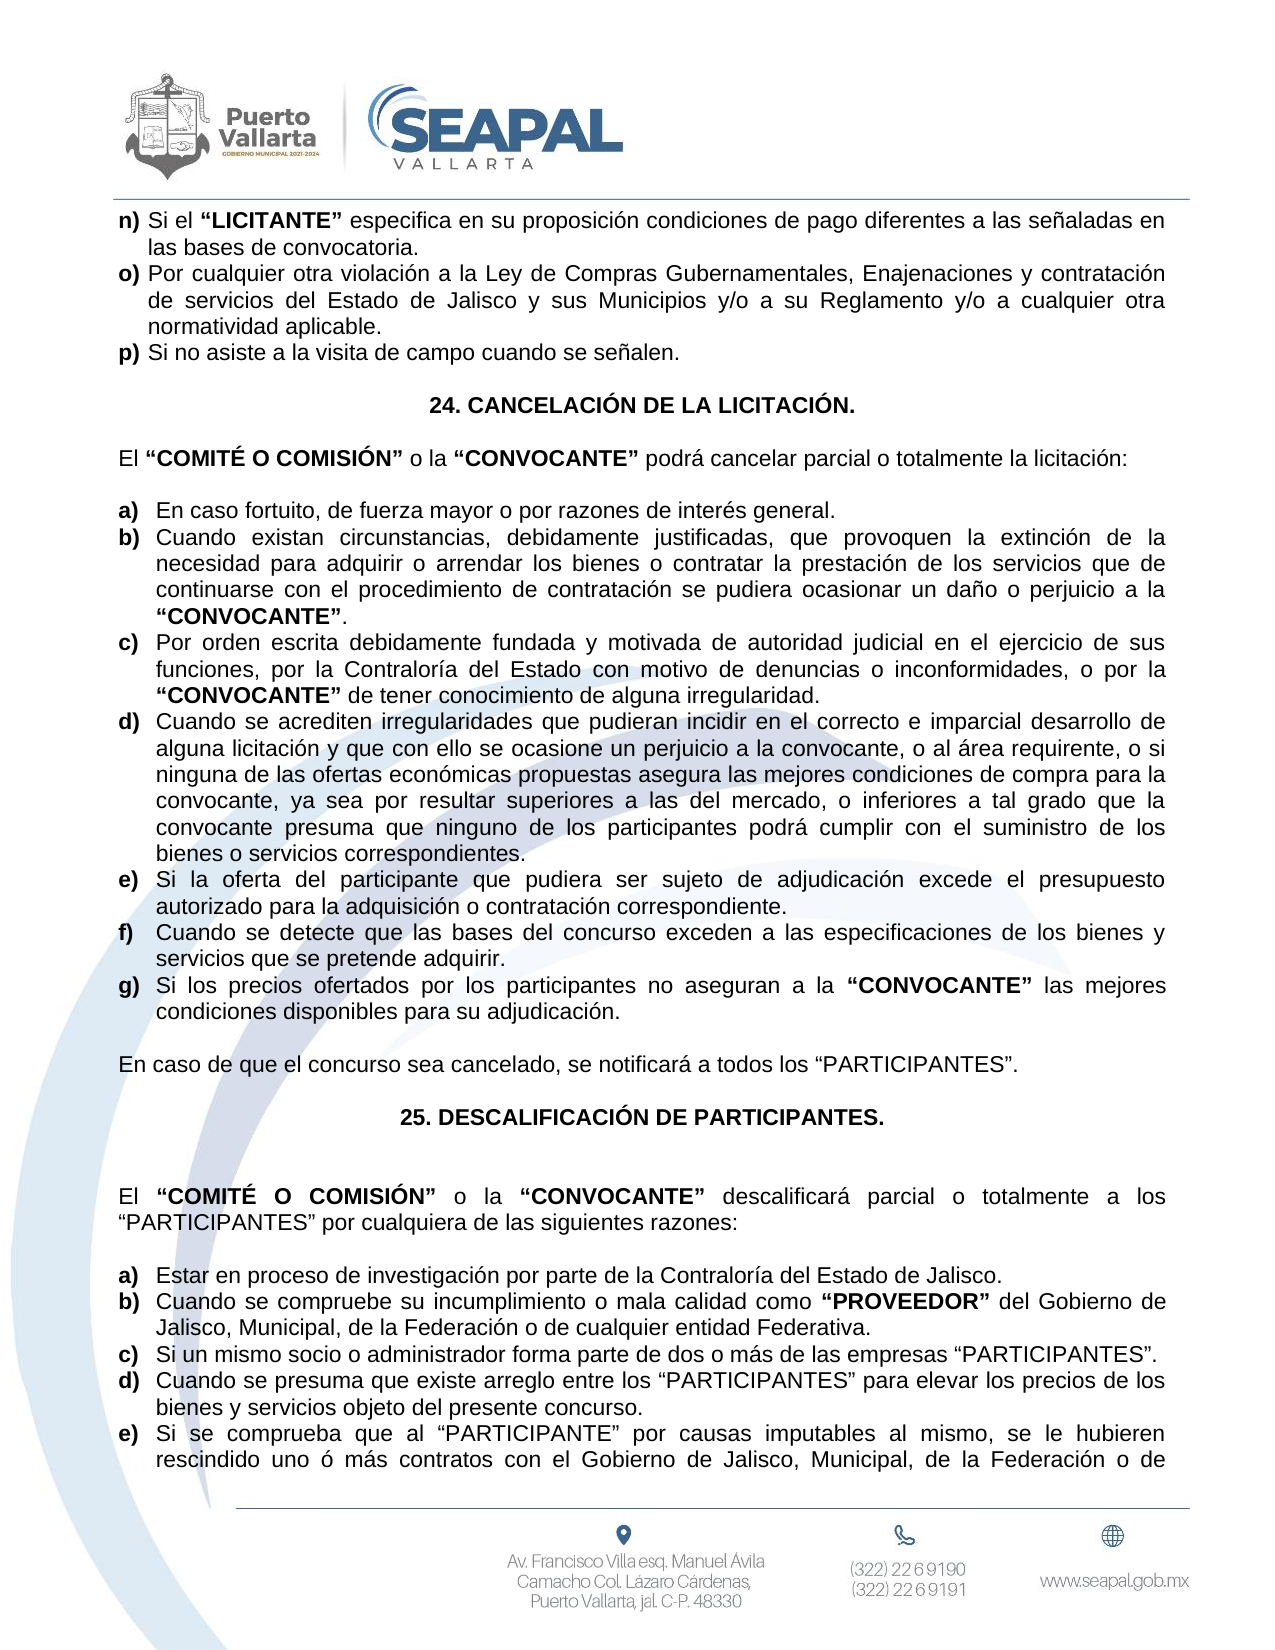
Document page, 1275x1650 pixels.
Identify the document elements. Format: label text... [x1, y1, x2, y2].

list Si los precios ofertados por los participantes no aseguran a la “CONVOCANTE” las mejores condiciones disponibles para su adjudicación. [118, 972, 1166, 1024]
text El “COMITÉ O COMISIÓN” o la “CONVOCANTE” descalificará parcial o totalmente a los “PARTICIPANTES” por cualquiera de las siguientes razones: [118, 1183, 1166, 1235]
text 24. CANCELACIÓN DE LA LICITACIÓN. [118, 392, 1166, 418]
list Cuando se compruebe su incumplimiento o mala calidad como “PROVEEDOR” del Gobierno de Jalisco, Municipal, de la Federación o de cualquier entidad Federativa. [118, 1288, 1166, 1341]
list Si un mismo socio o administrador forma parte de dos o más de las empresas “PARTICIPANTES”. [118, 1341, 1166, 1367]
list Si no asiste a la visita de campo cuando se señalen. [118, 339, 1166, 366]
picture [9, 0, 1275, 1650]
list Estar en proceso de investigación por parte de la Contraloría del Estado de Jalisco. [118, 1262, 1166, 1288]
list Cuando se presuma que existe arreglo entre los “PARTICIPANTES” para elevar los precios de los bienes y servicios objeto del presente concurso. [118, 1367, 1166, 1420]
text 25. DESCALIFICACIÓN DE PARTICIPANTES. [118, 1103, 1166, 1130]
list Cuando se detecte que las bases del concurso exceden a las especificaciones de los bienes y servicios que se pretende adquirir. [118, 919, 1166, 972]
list Si el “LICITANTE” especifica en su proposición condiciones de pago diferentes a las señaladas en las bases de convocatoria. [118, 207, 1166, 260]
list Por orden escrita debidamente fundada y motivada de autoridad judicial en el ejercicio de sus funciones, por la Contraloría del Estado con motivo de denuncias o inconformidades, o por la “CONVOCANTE” de tener conocimiento de alguna irregularidad. [118, 629, 1166, 708]
list En caso fortuito, de fuerza mayor o por razones de interés general. [118, 497, 1166, 524]
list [118, 1420, 1166, 1472]
list Por cualquier otra violación a la Ley de Compras Gubernamentales, Enajenaciones y contratación de servicios del Estado de Jalisco y sus Municipios y/o a su Reglamento y/o a cualquier otra normatividad aplicable. [118, 260, 1166, 339]
list Si la oferta del participante que pudiera ser sujeto de adjudicación excede el presupuesto autorizado para la adquisición o contratación correspondiente. [118, 866, 1166, 919]
text El “COMITÉ O COMISIÓN” o la “CONVOCANTE” podrá cancelar parcial o totalmente la licitación: [118, 445, 1166, 471]
list Cuando existan circunstancias, debidamente justificadas, que provoquen la extinción de la necesidad para adquirir o arrendar los bienes o contratar la prestación de los servicios que de continuarse con el procedimiento de contratación se pudiera ocasionar un daño o perjuicio a la “CONVOCANTE”. [118, 524, 1166, 629]
list Cuando se acrediten irregularidades que pudieran incidir en el correcto e imparcial desarrollo de alguna licitación y que con ello se ocasione un perjuicio a la convocante, o al área requirente, o si ninguna de las ofertas económicas propuestas asegura las mejores condiciones de compra para la convocante, ya sea por resultar superiores a las del mercado, o inferiores a tal grado que la convocante presuma que ninguno de los participantes podrá cumplir con el suministro de los bienes o servicios correspondientes. [118, 708, 1166, 866]
text En caso de que el concurso sea cancelado, se notificará a todos los “PARTICIPANTES”. [118, 1051, 1166, 1077]
